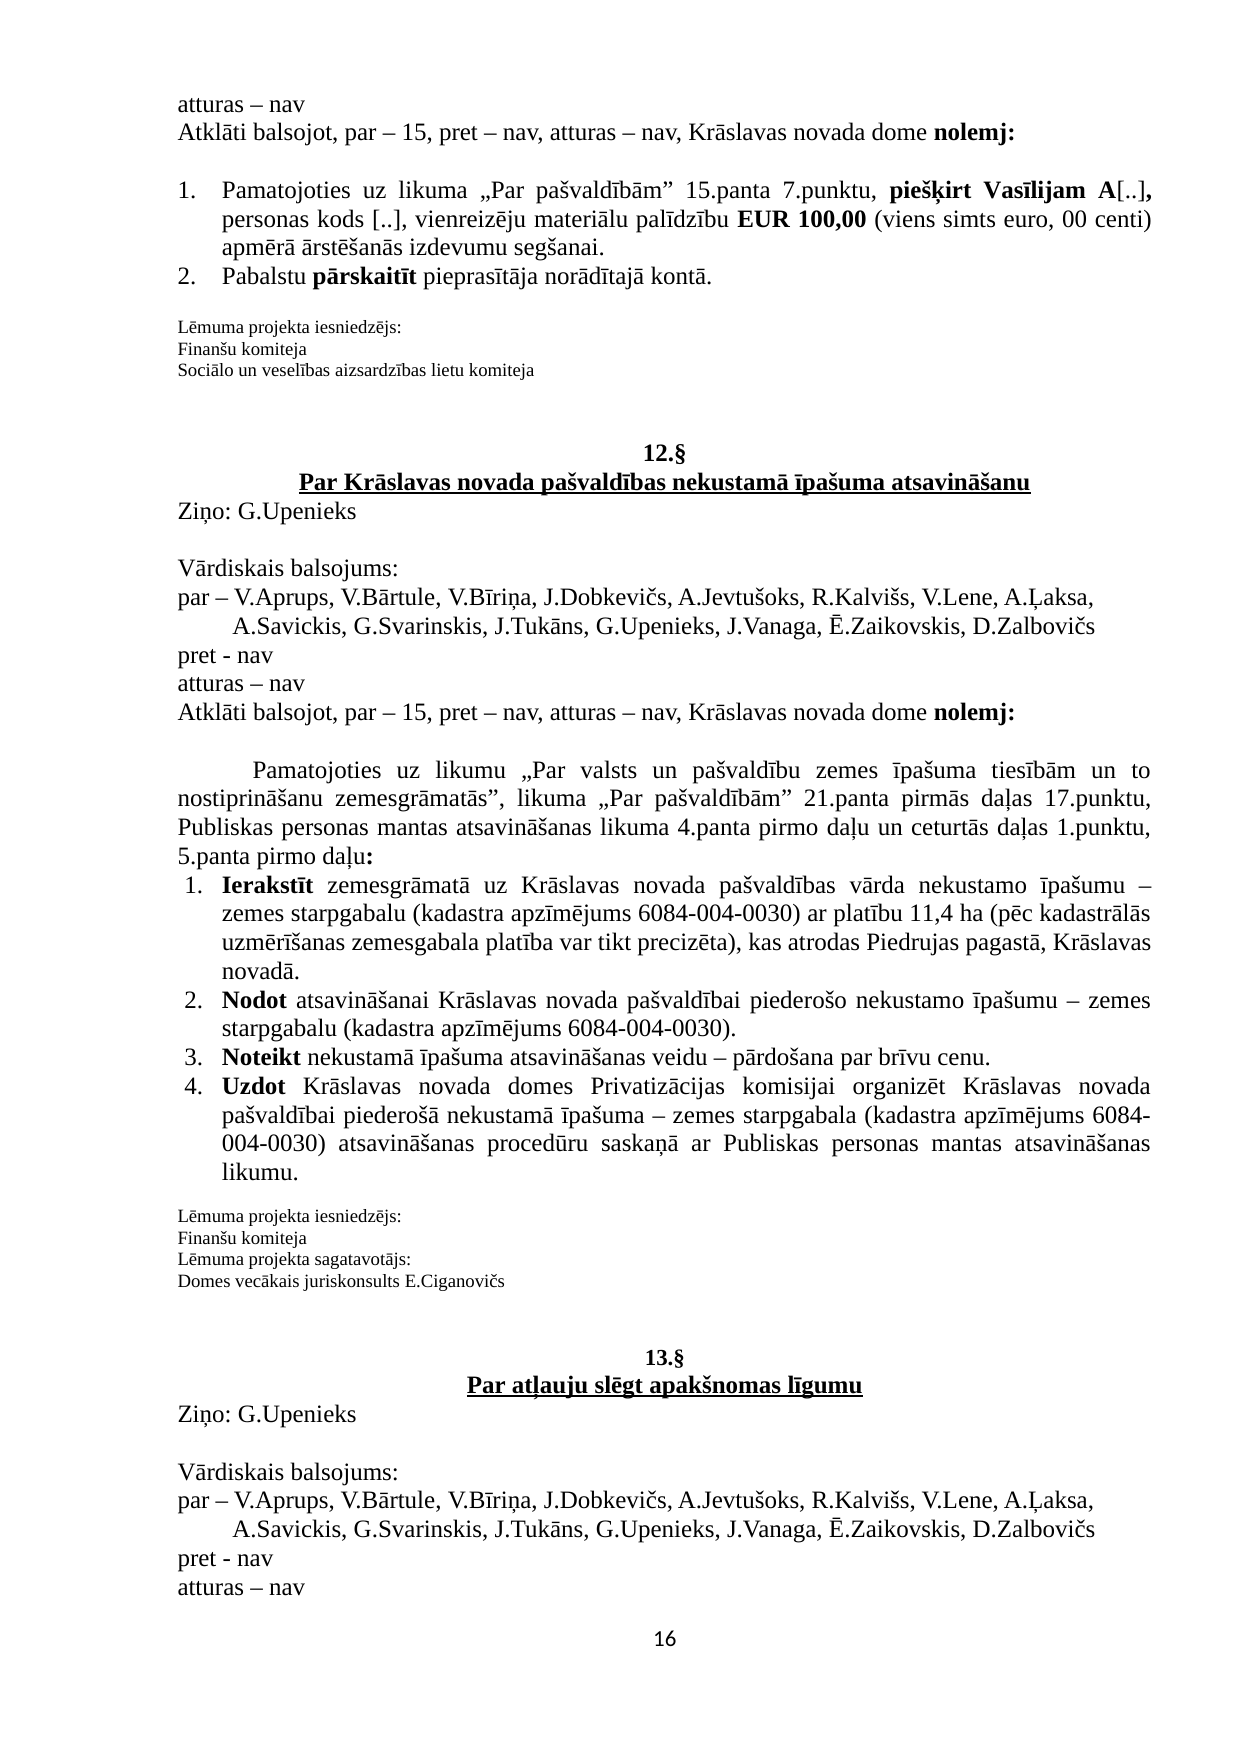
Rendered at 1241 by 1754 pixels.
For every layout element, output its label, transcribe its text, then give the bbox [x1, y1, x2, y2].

text Par atļauju slēgt apakšnomas līgumu [177, 1370, 1152, 1399]
text pret - nav [177, 1543, 1152, 1572]
text Lēmuma projekta iesniedzējs: [177, 316, 1152, 338]
text 13.§ [177, 1344, 1152, 1370]
text 12.§ [177, 438, 1152, 467]
text pret - nav [177, 640, 1152, 668]
text Finanšu komiteja [177, 1227, 1152, 1248]
text Lēmuma projekta sagatavotājs: [177, 1248, 1152, 1270]
text A.Savickis, G.Svarinskis, J.Tukāns, G.Upenieks, J.Vanaga, Ē.Zaikovskis, D.Zalbovičs [177, 611, 1152, 640]
list Pamatojoties uz likuma „Par pašvaldībām” 15.panta 7.punktu, piešķirt Vasīlijam A[..], personas kods [..], vienreizēju materiālu palīdzību EUR 100,00 (viens simts euro, 00 centi) apmērā ārstēšanās izdevumu segšanai. [177, 175, 1152, 261]
text Atklāti balsojot, par – 15, pret – nav, atturas – nav, Krāslavas novada dome nolemj: [177, 117, 1152, 146]
text par – V.Aprups, V.Bārtule, V.Bīriņa, J.Dobkevičs, A.Jevtušoks, R.Kalvišs, V.Lene, A.Ļaksa, [177, 582, 1152, 611]
text atturas – nav [177, 668, 1152, 697]
text Lēmuma projekta iesniedzējs: [177, 1205, 1152, 1227]
text Vārdiskais balsojums: [177, 1457, 1152, 1485]
list Nodot atsavināšanai Krāslavas novada pašvaldībai piederošo nekustamo īpašumu – zemes starpgabalu (kadastra apzīmējums 6084-004-0030). [184, 985, 1152, 1042]
text atturas – nav [177, 89, 1152, 117]
list Ierakstīt zemesgrāmatā uz Krāslavas novada pašvaldības vārda nekustamo īpašumu – zemes starpgabalu (kadastra apzīmējums 6084-004-0030) ar platību 11,4 ha (pēc kadastrālās uzmērīšanas zemesgabala platība var tikt precizēta), kas atrodas Piedrujas pagastā, Krāslavas novadā. [184, 870, 1152, 985]
text Ziņo: G.Upenieks [177, 1399, 1152, 1428]
text Ziņo: G.Upenieks [177, 496, 1152, 525]
text A.Savickis, G.Svarinskis, J.Tukāns, G.Upenieks, J.Vanaga, Ē.Zaikovskis, D.Zalbovičs [177, 1514, 1152, 1543]
text Finanšu komiteja [177, 338, 1152, 359]
text Sociālo un veselības aizsardzības lietu komiteja [177, 359, 1152, 381]
list Pabalstu pārskaitīt pieprasītāja norādītajā kontā. [177, 261, 1152, 290]
text Par Krāslavas novada pašvaldības nekustamā īpašuma atsavināšanu [177, 467, 1152, 496]
text Pamatojoties uz likumu „Par valsts un pašvaldību zemes īpašuma tiesībām un to nostiprināšanu zemesgrāmatās”, likuma „Par pašvaldībām” 21.panta pirmās daļas 17.punktu, Publiskas personas mantas atsavināšanas likuma 4.panta pirmo daļu un ceturtās daļas 1.punktu, 5.panta pirmo daļu: [177, 755, 1152, 870]
text atturas – nav [177, 1572, 1152, 1600]
text Vārdiskais balsojums: [177, 553, 1152, 582]
list Uzdot Krāslavas novada domes Privatizācijas komisijai organizēt Krāslavas novada pašvaldībai piederošā nekustamā īpašuma – zemes starpgabala (kadastra apzīmējums 6084-004-0030) atsavināšanas procedūru saskaņā ar Publiskas personas mantas atsavināšanas likumu. [184, 1071, 1152, 1186]
text Domes vecākais juriskonsults E.Ciganovičs [177, 1270, 1152, 1291]
list Noteikt nekustamā īpašuma atsavināšanas veidu – pārdošana par brīvu cenu. [184, 1042, 1152, 1071]
text par – V.Aprups, V.Bārtule, V.Bīriņa, J.Dobkevičs, A.Jevtušoks, R.Kalvišs, V.Lene, A.Ļaksa, [177, 1485, 1152, 1514]
text Atklāti balsojot, par – 15, pret – nav, atturas – nav, Krāslavas novada dome nolemj: [177, 697, 1152, 726]
